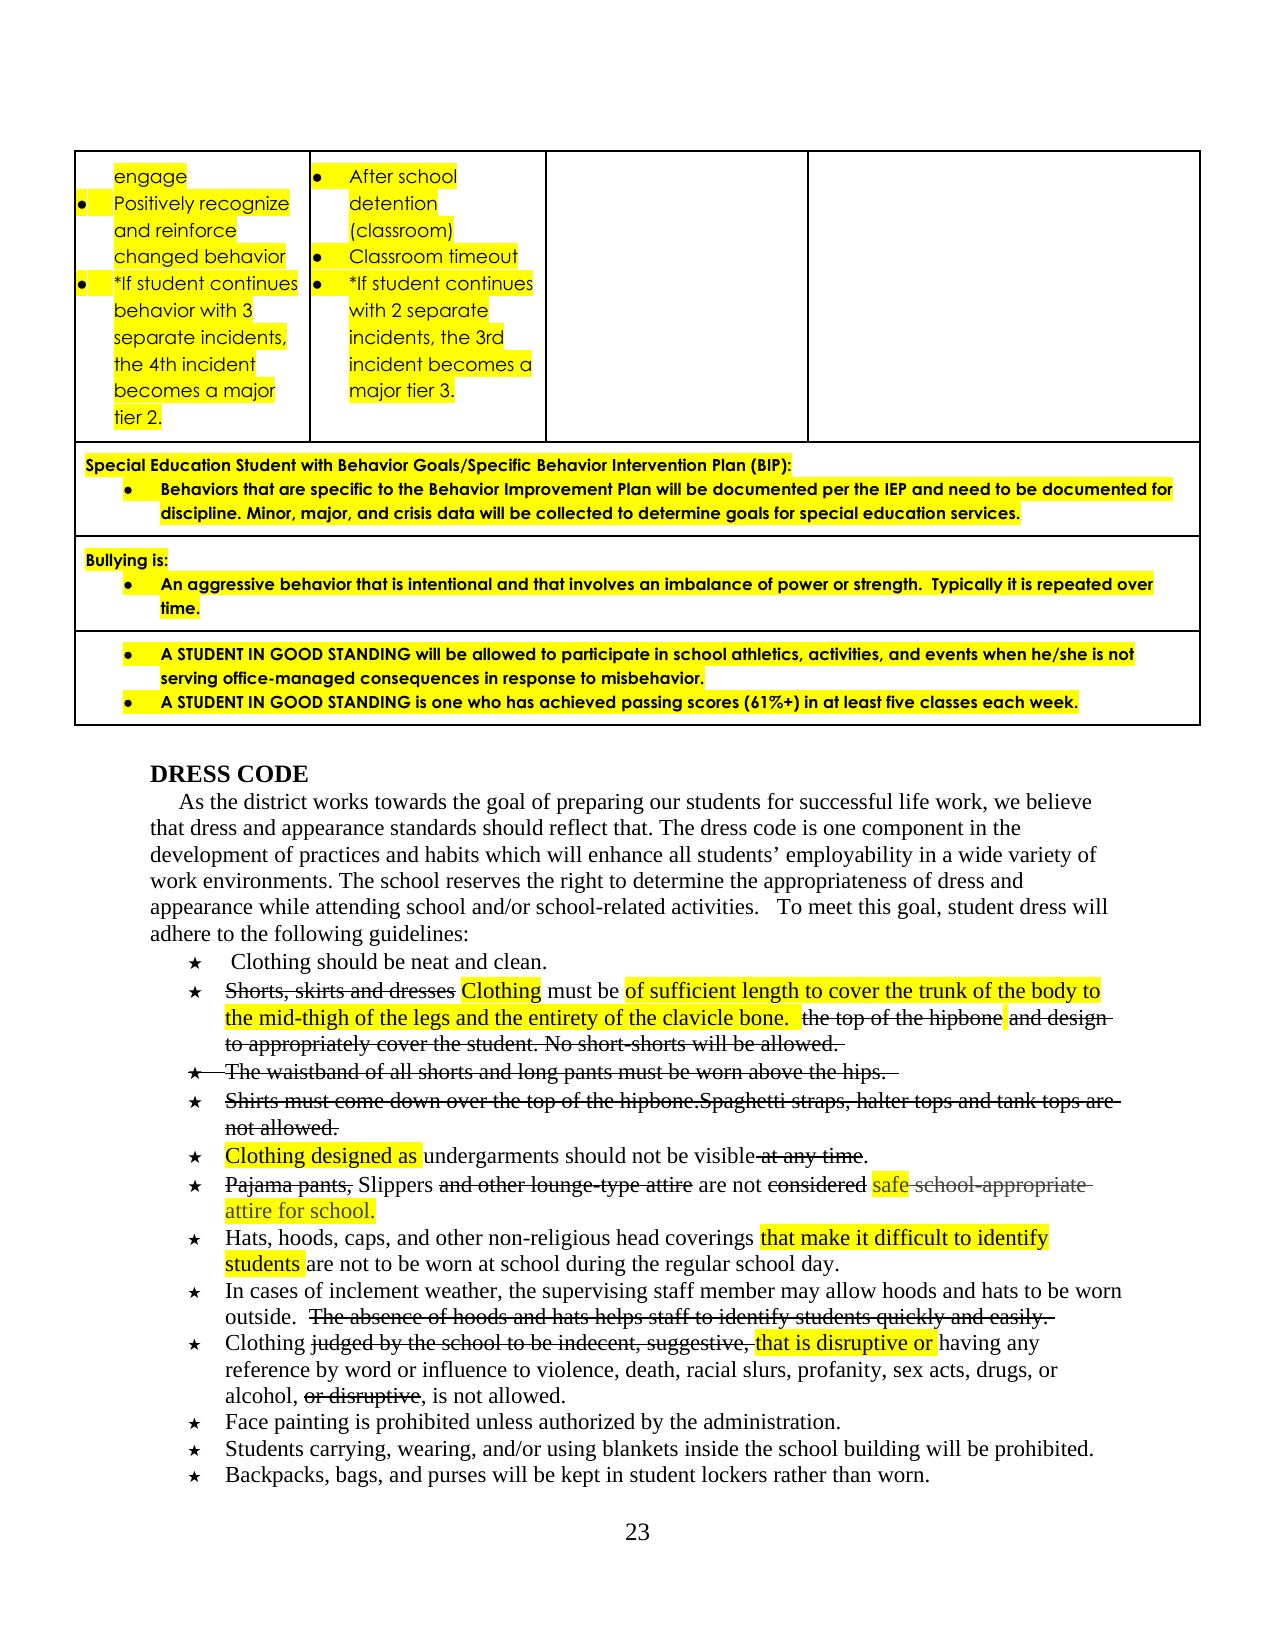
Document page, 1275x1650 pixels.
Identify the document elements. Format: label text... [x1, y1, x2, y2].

table_cell Special Education Student with Behavior Goals/Specific Behavior Intervention Plan (BIP): Behaviors that are specific to the Behavior Improvement Plan will be documented per the IEP and need to be documented for discipline. Minor, major, and crisis data will be collected to determine goals for special education services. [76, 443, 1199, 535]
list Hats, hoods, caps, and other non-religious head coverings that make it difficult to identify students are not to be worn at school during the regular school day. [187, 1224, 1125, 1277]
list The waistband of all shorts and long pants must be worn above the hips. [187, 1056, 1125, 1085]
list Pajama pants, Slippers and other lounge-type attire are not considered safe school-appropriate attire for school. [187, 1169, 1125, 1224]
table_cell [311, 152, 545, 441]
list Students carrying, wearing, and/or using blankets inside the school building will be prohibited. [187, 1435, 1125, 1461]
subtitle DRESS CODE [150, 759, 1125, 788]
table_cell Bullying is: An aggressive behavior that is intentional and that involves an imbalance of power or strength. Typically it is repeated over time. [76, 537, 1199, 629]
list Clothing should be neat and clean. [187, 946, 1125, 975]
list Shorts, skirts and dresses Clothing must be of sufficient length to cover the trunk of the body to the mid-thigh of the legs and the entirety of the clavicle bone. the top of the hipbone and design to appropriately cover the student. No short-shorts will be allowed. [187, 975, 1125, 1056]
text As the district works towards the goal of preparing our students for successful life work, we believe that dress and appearance standards should reflect that. The dress code is one component in the development of practices and habits which will enhance all students’ employability in a wide variety of work environments. The school reserves the right to determine the appropriateness of dress and appearance while attending school and/or school-related activities. To meet this goal, student dress will adhere to the following guidelines: [150, 788, 1125, 946]
list In cases of inclement weather, the supervising staff member may allow hoods and hats to be worn outside. The absence of hoods and hats helps staff to identify students quickly and easily. [187, 1277, 1125, 1329]
list Clothing judged by the school to be indecent, suggestive, that is disruptive or having any reference by word or influence to violence, death, racial slurs, profanity, sex acts, drugs, or alcohol, or disruptive, is not allowed. [187, 1329, 1125, 1408]
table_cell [547, 152, 807, 441]
table_cell A STUDENT IN GOOD STANDING will be allowed to participate in school athletics, activities, and events when he/she is not serving office-managed consequences in response to misbehavior. A STUDENT IN GOOD STANDING is one who has achieved passing scores (61%+) in at least five classes each week. [76, 632, 1199, 724]
list Shirts must come down over the top of the hipbone.Spaghetti straps, halter tops and tank tops are not allowed. [187, 1085, 1125, 1140]
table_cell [76, 152, 309, 441]
list Face painting is prohibited unless authorized by the administration. [187, 1408, 1125, 1435]
list Clothing designed as undergarments should not be visible at any time. [187, 1140, 1125, 1169]
list Backpacks, bags, and purses will be kept in student lockers rather than worn. [187, 1461, 1125, 1487]
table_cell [809, 152, 1199, 441]
